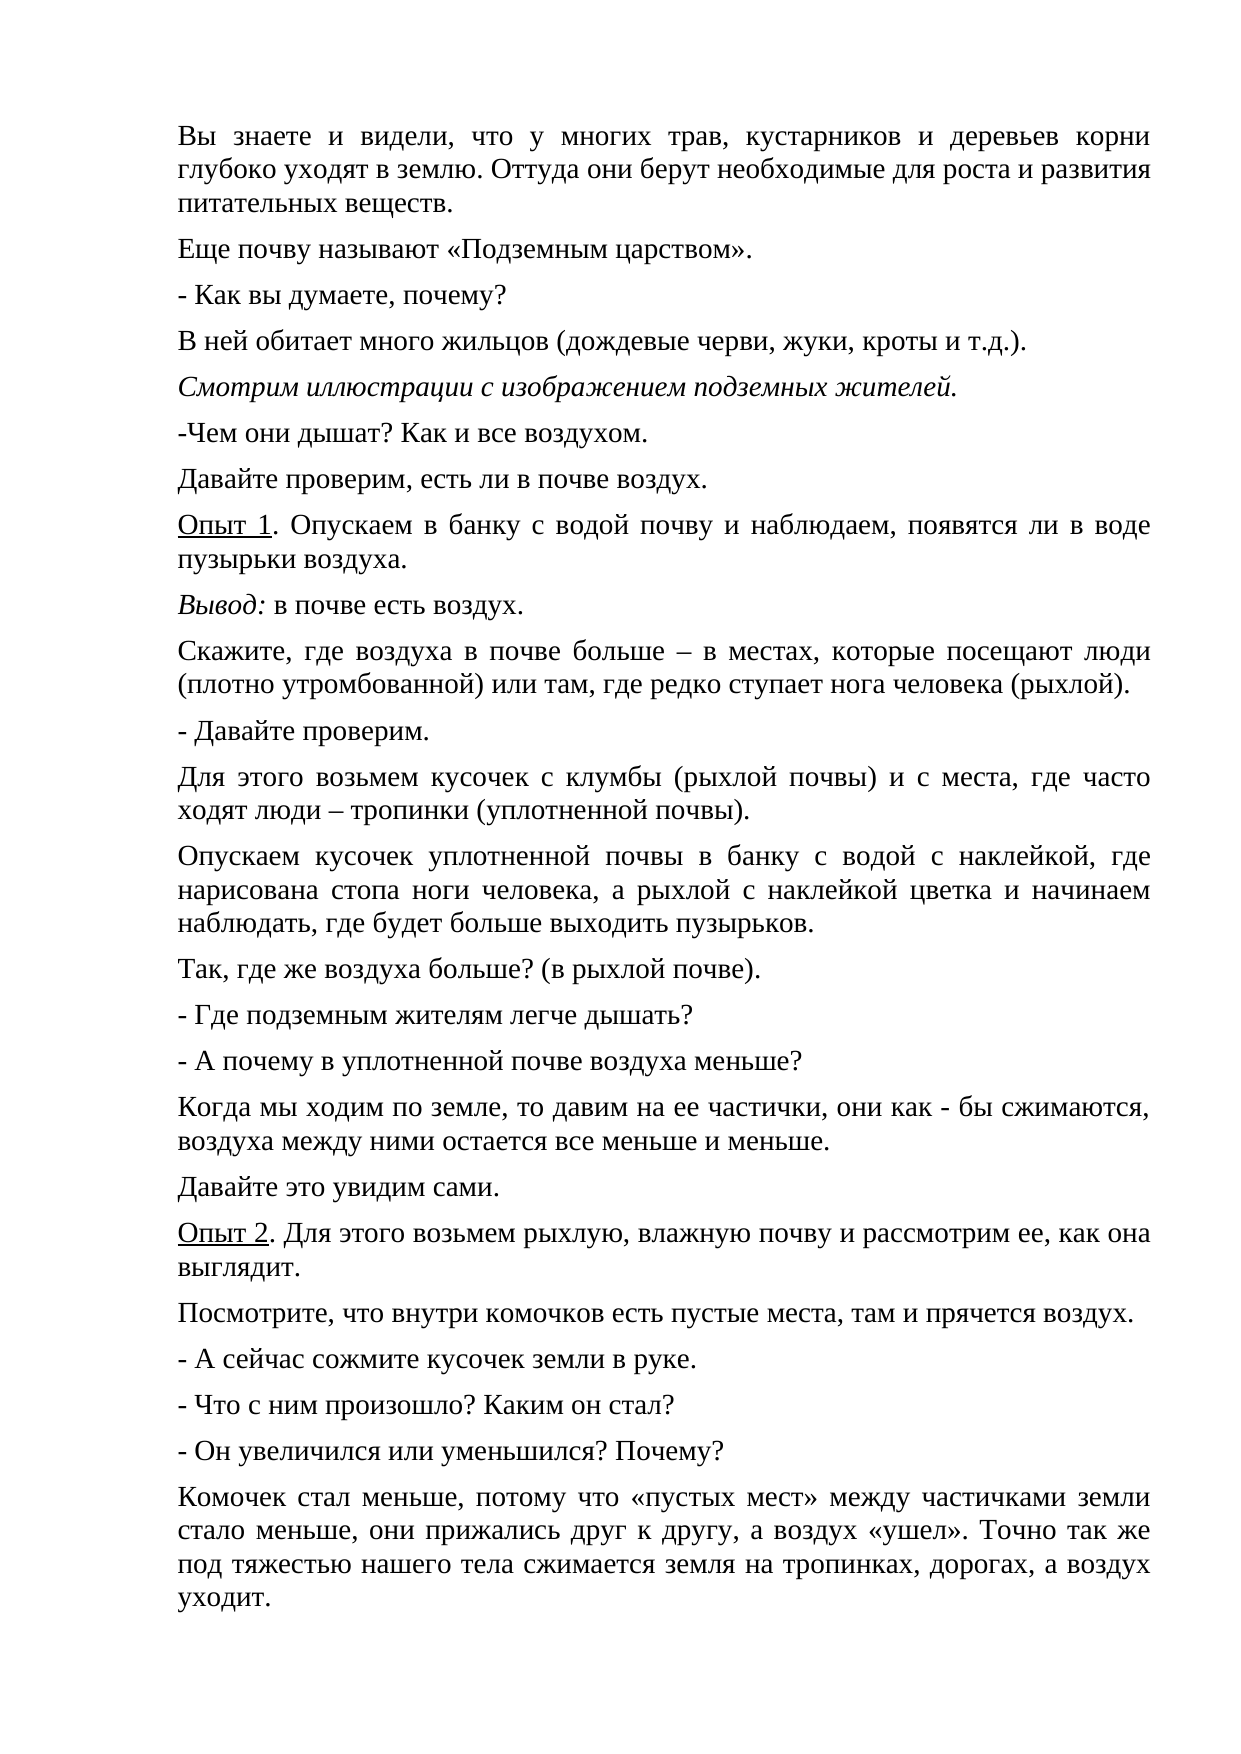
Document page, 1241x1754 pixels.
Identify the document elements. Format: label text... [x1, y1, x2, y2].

text Вы знаете и видели, что у многих трав, кустарников и деревьев корни глубоко уходят в землю. Оттуда они берут необходимые для роста и развития питательных веществ. [177, 118, 1152, 219]
text - Где подземным жителям легче дышать? [177, 997, 1152, 1031]
text В ней обитает много жильцов (дождевые черви, жуки, кроты и т.д.). [177, 323, 1152, 357]
text Так, где же воздуха больше? (в рыхлой почве). [177, 951, 1152, 985]
text Опускаем кусочек уплотненной почвы в банку с водой с наклейкой, где нарисована стопа ноги человека, а рыхлой с наклейкой цветка и начинаем наблюдать, где будет больше выходить пузырьков. [177, 838, 1152, 939]
text Скажите, где воздуха в почве больше – в местах, которые посещают люди (плотно утромбованной) или там, где редко ступает нога человека (рыхлой). [177, 633, 1152, 700]
text Опыт 2. Для этого возьмем рыхлую, влажную почву и рассмотрим ее, как она выглядит. [177, 1215, 1152, 1282]
text Для этого возьмем кусочек с клумбы (рыхлой почвы) и с места, где часто ходят люди – тропинки (уплотненной почвы). [177, 759, 1152, 826]
text - Давайте проверим. [177, 713, 1152, 746]
text Смотрим иллюстрации с изображением подземных жителей. [177, 369, 1152, 403]
text Давайте это увидим сами. [177, 1169, 1152, 1203]
text - Он увеличился или уменьшился? Почему? [177, 1433, 1152, 1466]
text Посмотрите, что внутри комочков есть пустые места, там и прячется воздух. [177, 1295, 1152, 1328]
text - А сейчас сожмите кусочек земли в руке. [177, 1341, 1152, 1374]
text Еще почву называют «Подземным царством». [177, 231, 1152, 265]
text Давайте проверим, есть ли в почве воздух. [177, 461, 1152, 495]
text - Что с ним произошло? Каким он стал? [177, 1387, 1152, 1420]
text - А почему в уплотненной почве воздуха меньше? [177, 1043, 1152, 1077]
text Комочек стал меньше, потому что «пустых мест» между частичками земли стало меньше, они прижались друг к другу, а воздух «ушел». Точно так же под тяжестью нашего тела сжимается земля на тропинках, дорогах, а воздух уходит. [177, 1479, 1152, 1613]
text Опыт 1. Опускаем в банку с водой почву и наблюдаем, появятся ли в воде пузырьки воздуха. [177, 507, 1152, 574]
text -Чем они дышат? Как и все воздухом. [177, 415, 1152, 449]
text - Как вы думаете, почему? [177, 277, 1152, 311]
text Когда мы ходим по земле, то давим на ее частички, они как - бы сжимаются, воздуха между ними остается все меньше и меньше. [177, 1089, 1152, 1157]
text Вывод: в почве есть воздух. [177, 587, 1152, 621]
